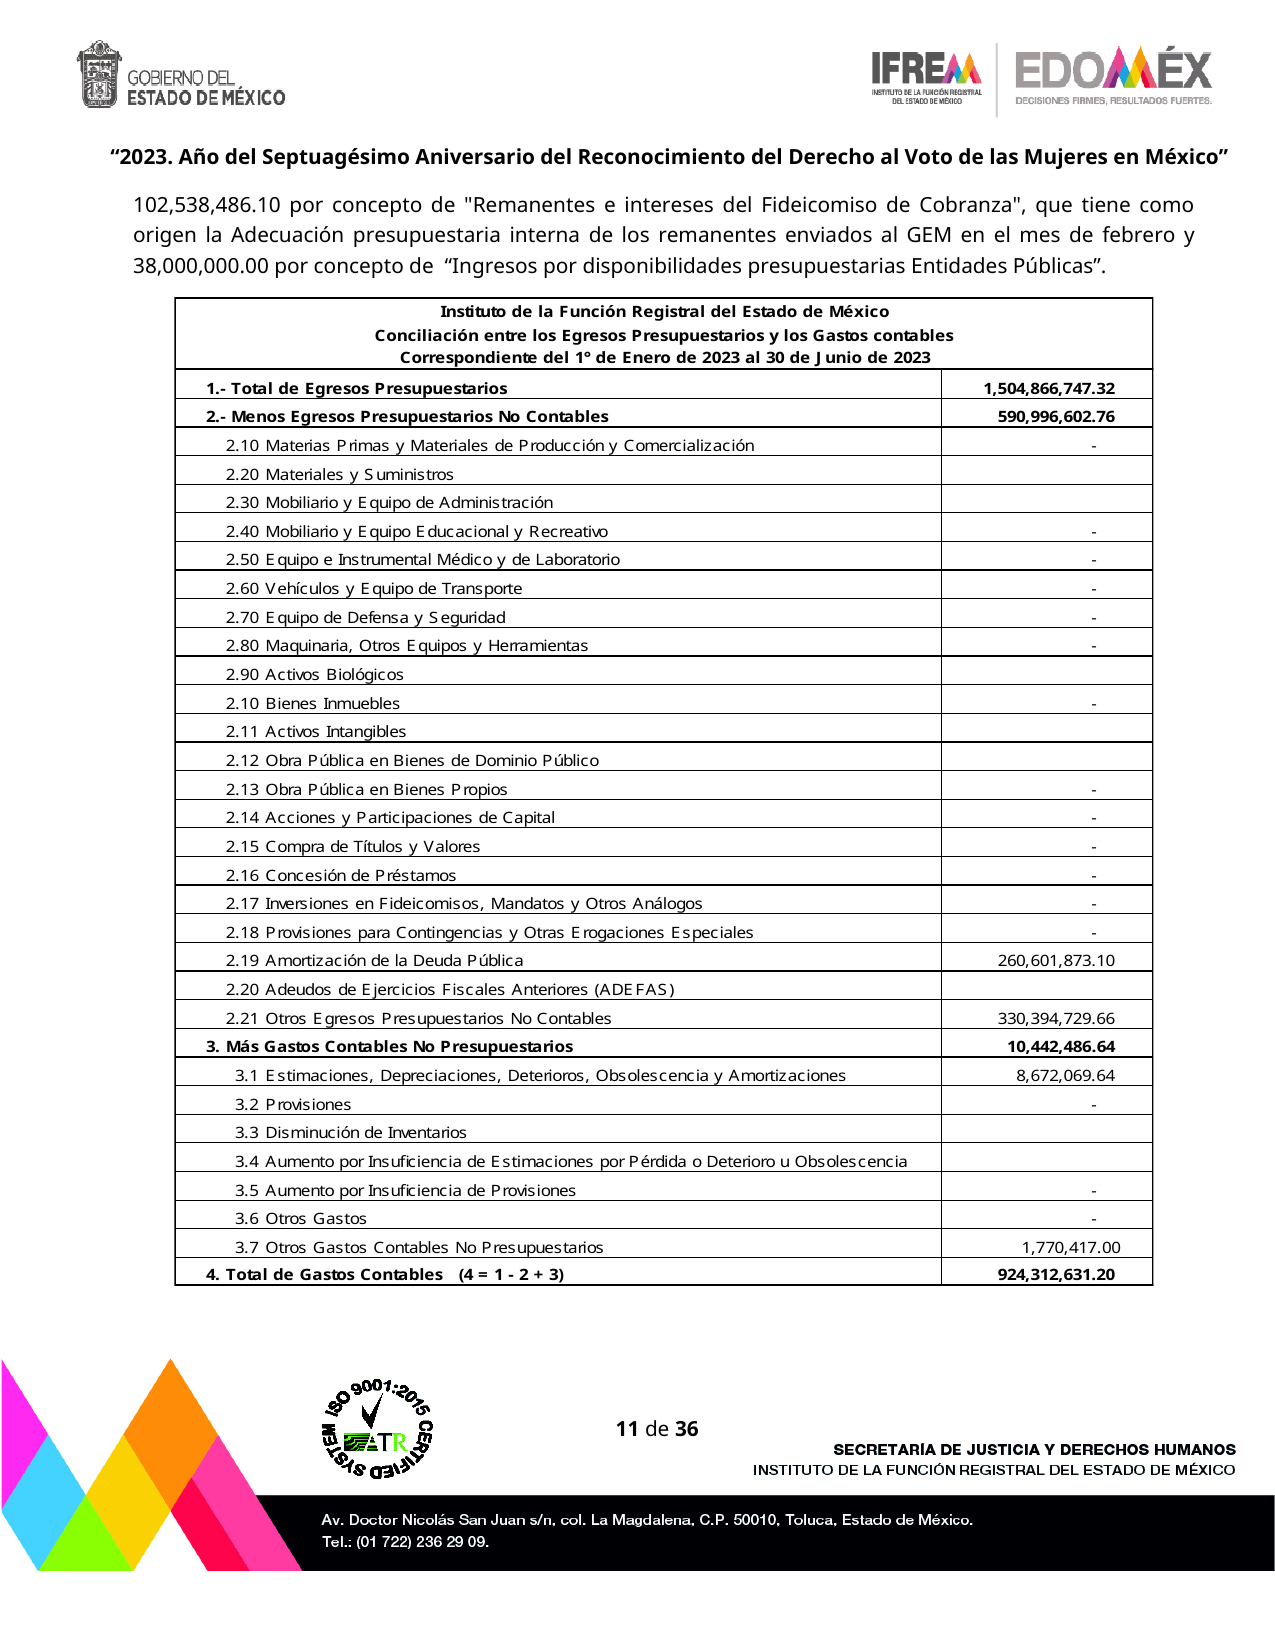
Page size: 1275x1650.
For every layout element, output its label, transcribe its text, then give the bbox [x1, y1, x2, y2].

picture [1, 1338, 1275, 1571]
picture [34, 26, 1242, 135]
